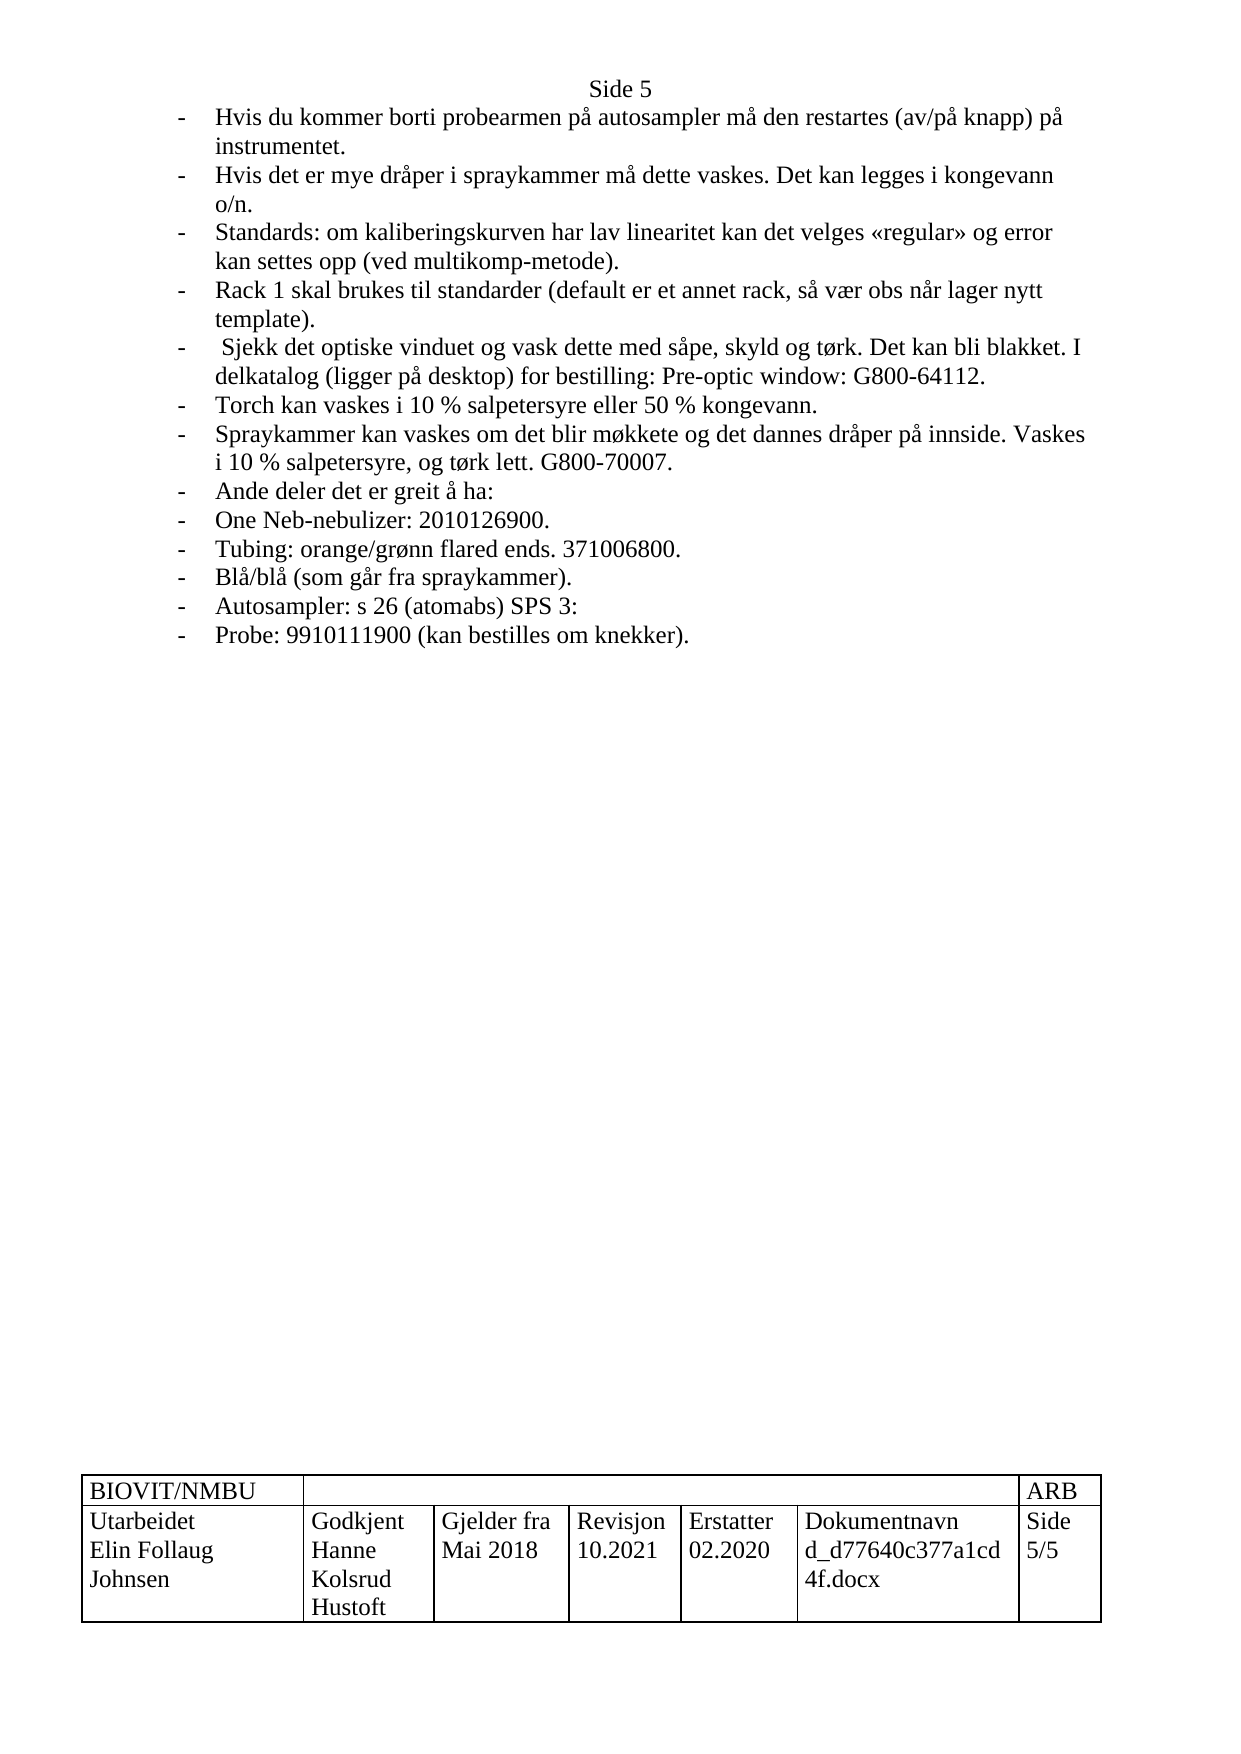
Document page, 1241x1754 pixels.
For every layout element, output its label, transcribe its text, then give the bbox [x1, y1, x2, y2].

list Ande deler det er greit å ha: [177, 476, 1092, 505]
list Hvis du kommer borti probearmen på autosampler må den restartes (av/på knapp) på instrumentet. [177, 102, 1092, 160]
list Probe: 9910111900 (kan bestilles om knekker). [177, 620, 1092, 649]
list One Neb-nebulizer: 2010126900. [177, 505, 1092, 534]
list Blå/blå (som går fra spraykammer). [177, 562, 1092, 591]
list Torch kan vaskes i 10 % salpetersyre eller 50 % kongevann. [177, 390, 1092, 419]
list Autosampler: s 26 (atomabs) SPS 3: [177, 591, 1092, 620]
list Rack 1 skal brukes til standarder (default er et annet rack, så vær obs når lager nytt template). [177, 275, 1092, 332]
list Sjekk det optiske vinduet og vask dette med såpe, skyld og tørk. Det kan bli blakket. I delkatalog (ligger på desktop) for bestilling: Pre-optic window: G800-64112. [177, 332, 1092, 390]
list Standards: om kaliberingskurven har lav linearitet kan det velges «regular» og error kan settes opp (ved multikomp-metode). [177, 217, 1092, 275]
list Spraykammer kan vaskes om det blir møkkete og det dannes dråper på innside. Vaskes i 10 % salpetersyre, og tørk lett. G800-70007. [177, 419, 1092, 476]
list Hvis det er mye dråper i spraykammer må dette vaskes. Det kan legges i kongevann o/n. [177, 160, 1092, 217]
list Tubing: orange/grønn flared ends. 371006800. [177, 534, 1092, 562]
